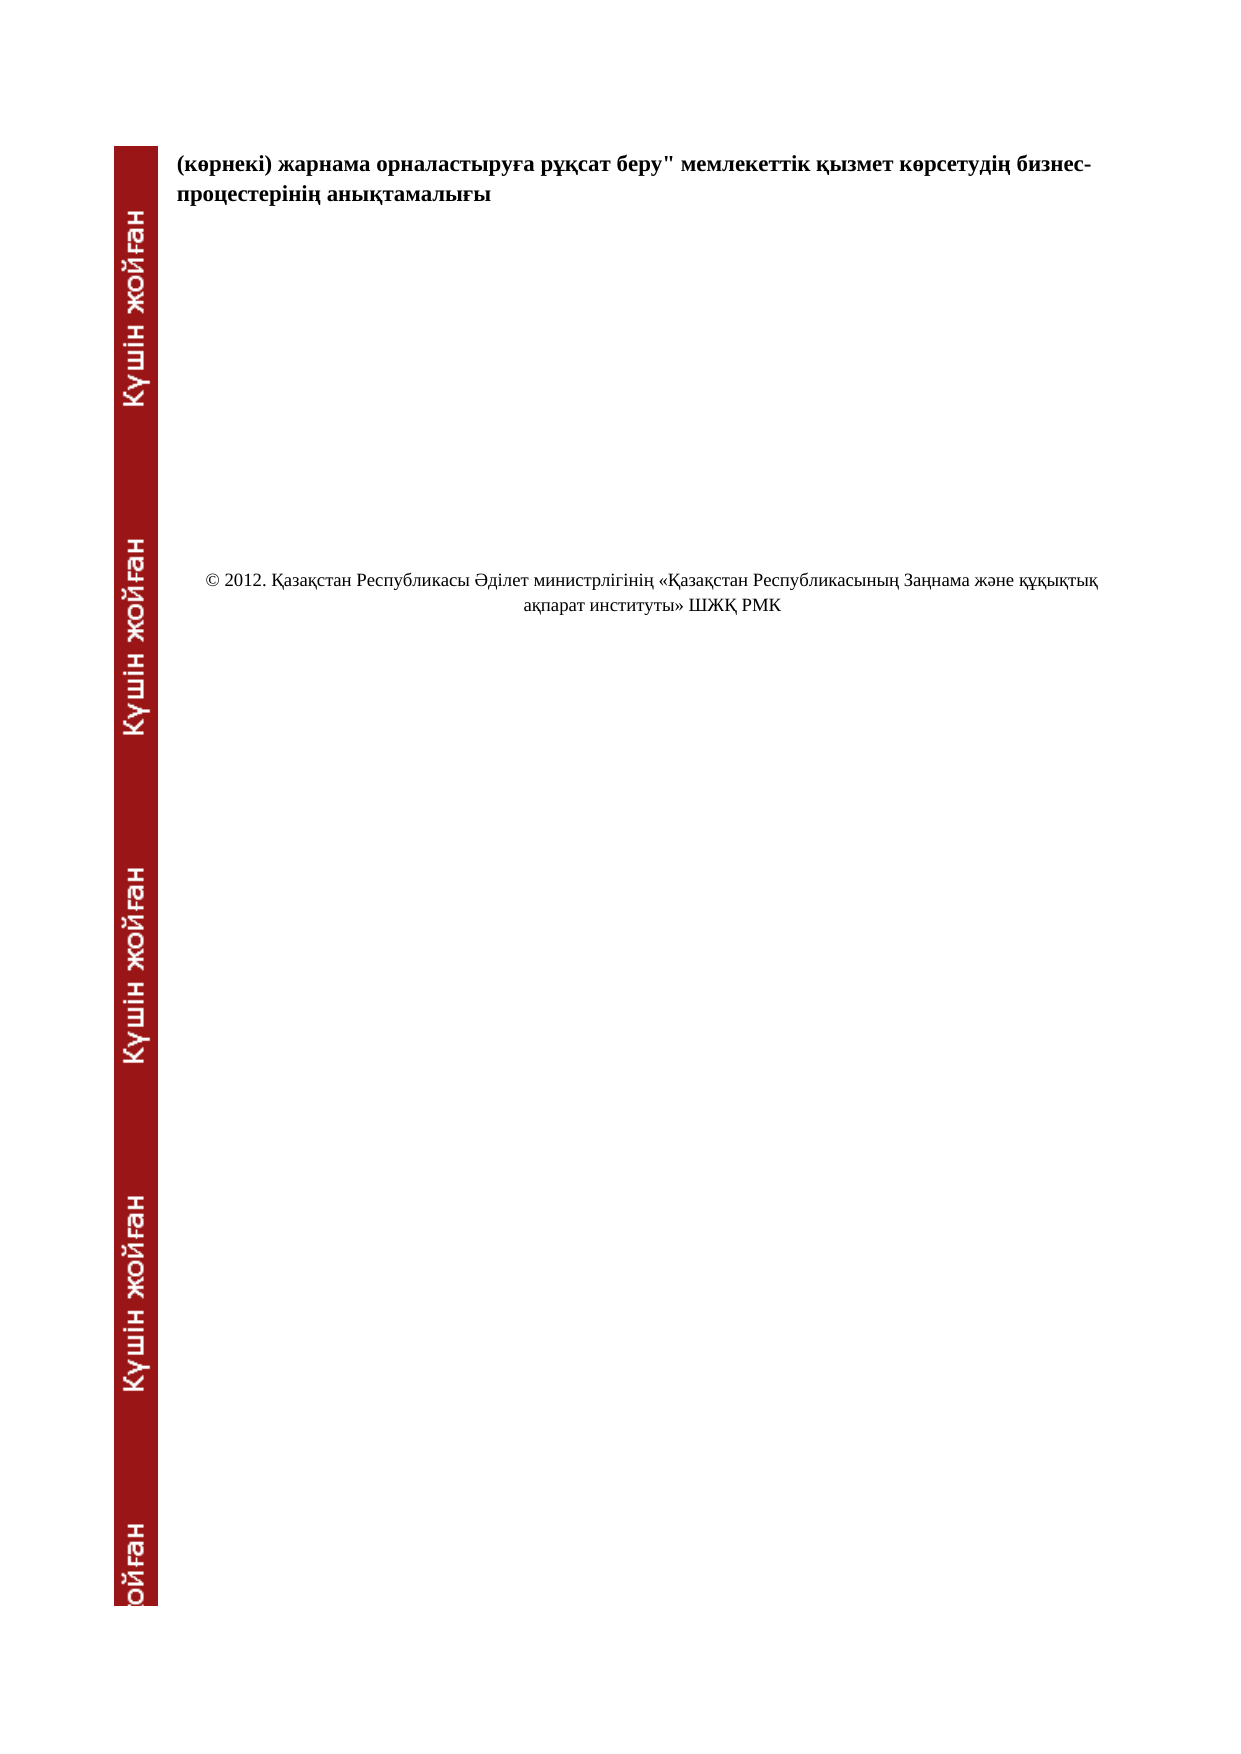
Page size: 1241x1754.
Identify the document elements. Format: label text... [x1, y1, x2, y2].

picture [114, 207, 158, 569]
text © 2012. Қазақстан Республикасы Әділет министрлігінің «Қазақстан Республикасының Заңнама және құқықтық ақпарат институты» ШЖҚ РМК [112, 569, 1128, 615]
picture [114, 615, 158, 1606]
picture [114, 146, 158, 150]
